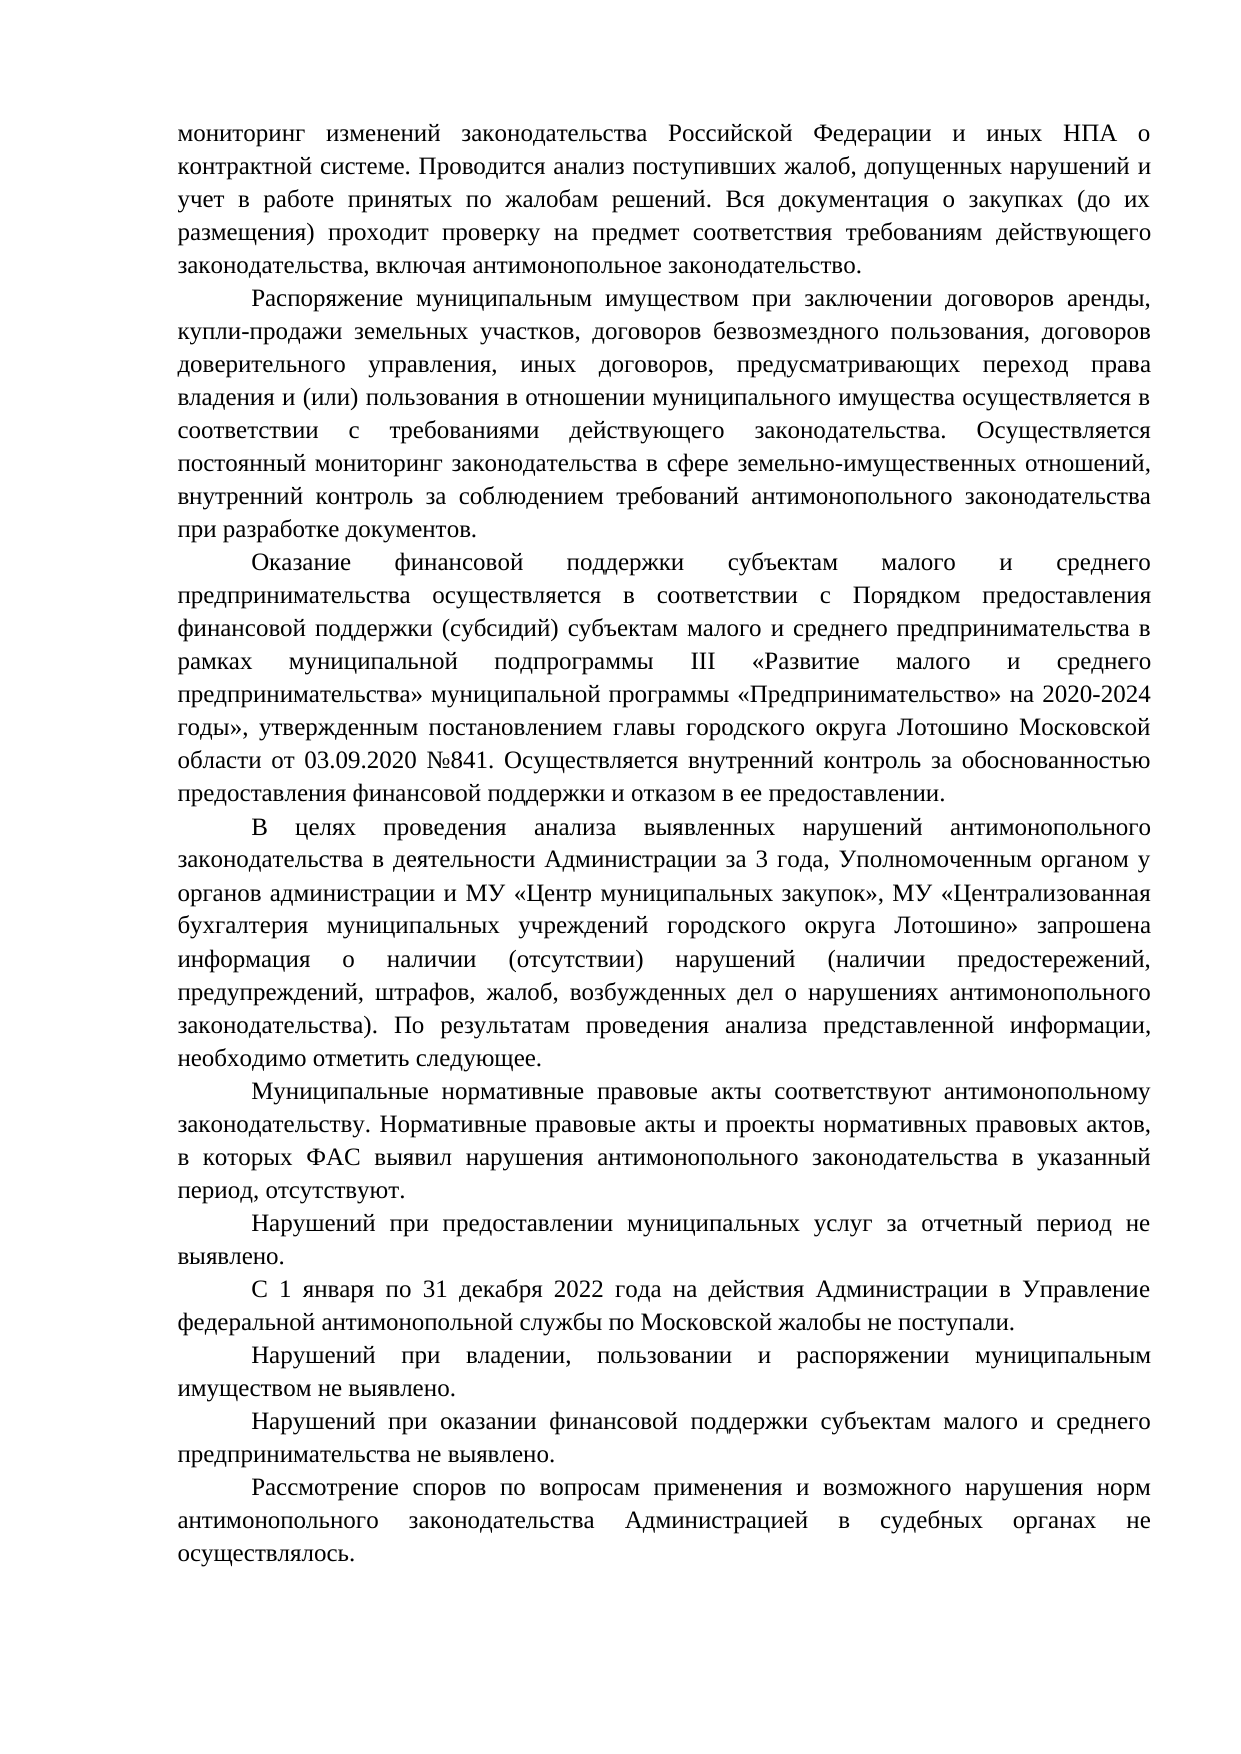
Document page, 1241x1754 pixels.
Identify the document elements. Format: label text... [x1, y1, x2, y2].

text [177, 118, 1152, 279]
text В целях проведения анализа выявленных нарушений антимонопольного законодательства в деятельности Администрации за 3 года, Уполномоченным органом у органов администрации и МУ «Центр муниципальных закупок», МУ «Централизованная бухгалтерия муниципальных учреждений городского округа Лотошино» запрошена информация о наличии (отсутствии) нарушений (наличии предостережений, предупреждений, штрафов, жалоб, возбужденных дел о нарушениях антимонопольного законодательства). По результатам проведения анализа представленной информации, необходимо отметить следующее. [177, 812, 1152, 1071]
text С 1 января по 31 декабря 2022 года на действия Администрации в Управление федеральной антимонопольной службы по Московской жалобы не поступали. [177, 1274, 1152, 1336]
text Оказание финансовой поддержки субъектам малого и среднего предпринимательства осуществляется в соответствии с Порядком предоставления финансовой поддержки (субсидий) субъектам малого и среднего предпринимательства в рамках муниципальной подпрограммы III «Развитие малого и среднего предпринимательства» муниципальной программы «Предпринимательство» на 2020-2024 годы», утвержденным постановлением главы городского округа Лотошино Московской области от 03.09.2020 №841. Осуществляется внутренний контроль за обоснованностью предоставления финансовой поддержки и отказом в ее предоставлении. [177, 547, 1152, 807]
text Нарушений при владении, пользовании и распоряжении муниципальным имуществом не выявлено. [177, 1340, 1152, 1402]
text Рассмотрение споров по вопросам применения и возможного нарушения норм антимонопольного законодательства Администрацией в судебных органах не осуществлялось. [177, 1472, 1152, 1567]
text Нарушений при оказании финансовой поддержки субъектам малого и среднего предпринимательства не выявлено. [177, 1406, 1152, 1468]
text Муниципальные нормативные правовые акты соответствуют антимонопольному законодательству. Нормативные правовые акты и проекты нормативных правовых актов, в которых ФАС выявил нарушения антимонопольного законодательства в указанный период, отсутствуют. [177, 1076, 1152, 1203]
text Нарушений при предоставлении муниципальных услуг за отчетный период не выявлено. [177, 1208, 1152, 1269]
text Распоряжение муниципальным имуществом при заключении договоров аренды, купли-продажи земельных участков, договоров безвозмездного пользования, договоров доверительного управления, иных договоров, предусматривающих переход права владения и (или) пользования в отношении муниципального имущества осуществляется в соответствии с требованиями действующего законодательства. Осуществляется постоянный мониторинг законодательства в сфере земельно-имущественных отношений, внутренний контроль за соблюдением требований антимонопольного законодательства при разработке документов. [177, 283, 1152, 543]
